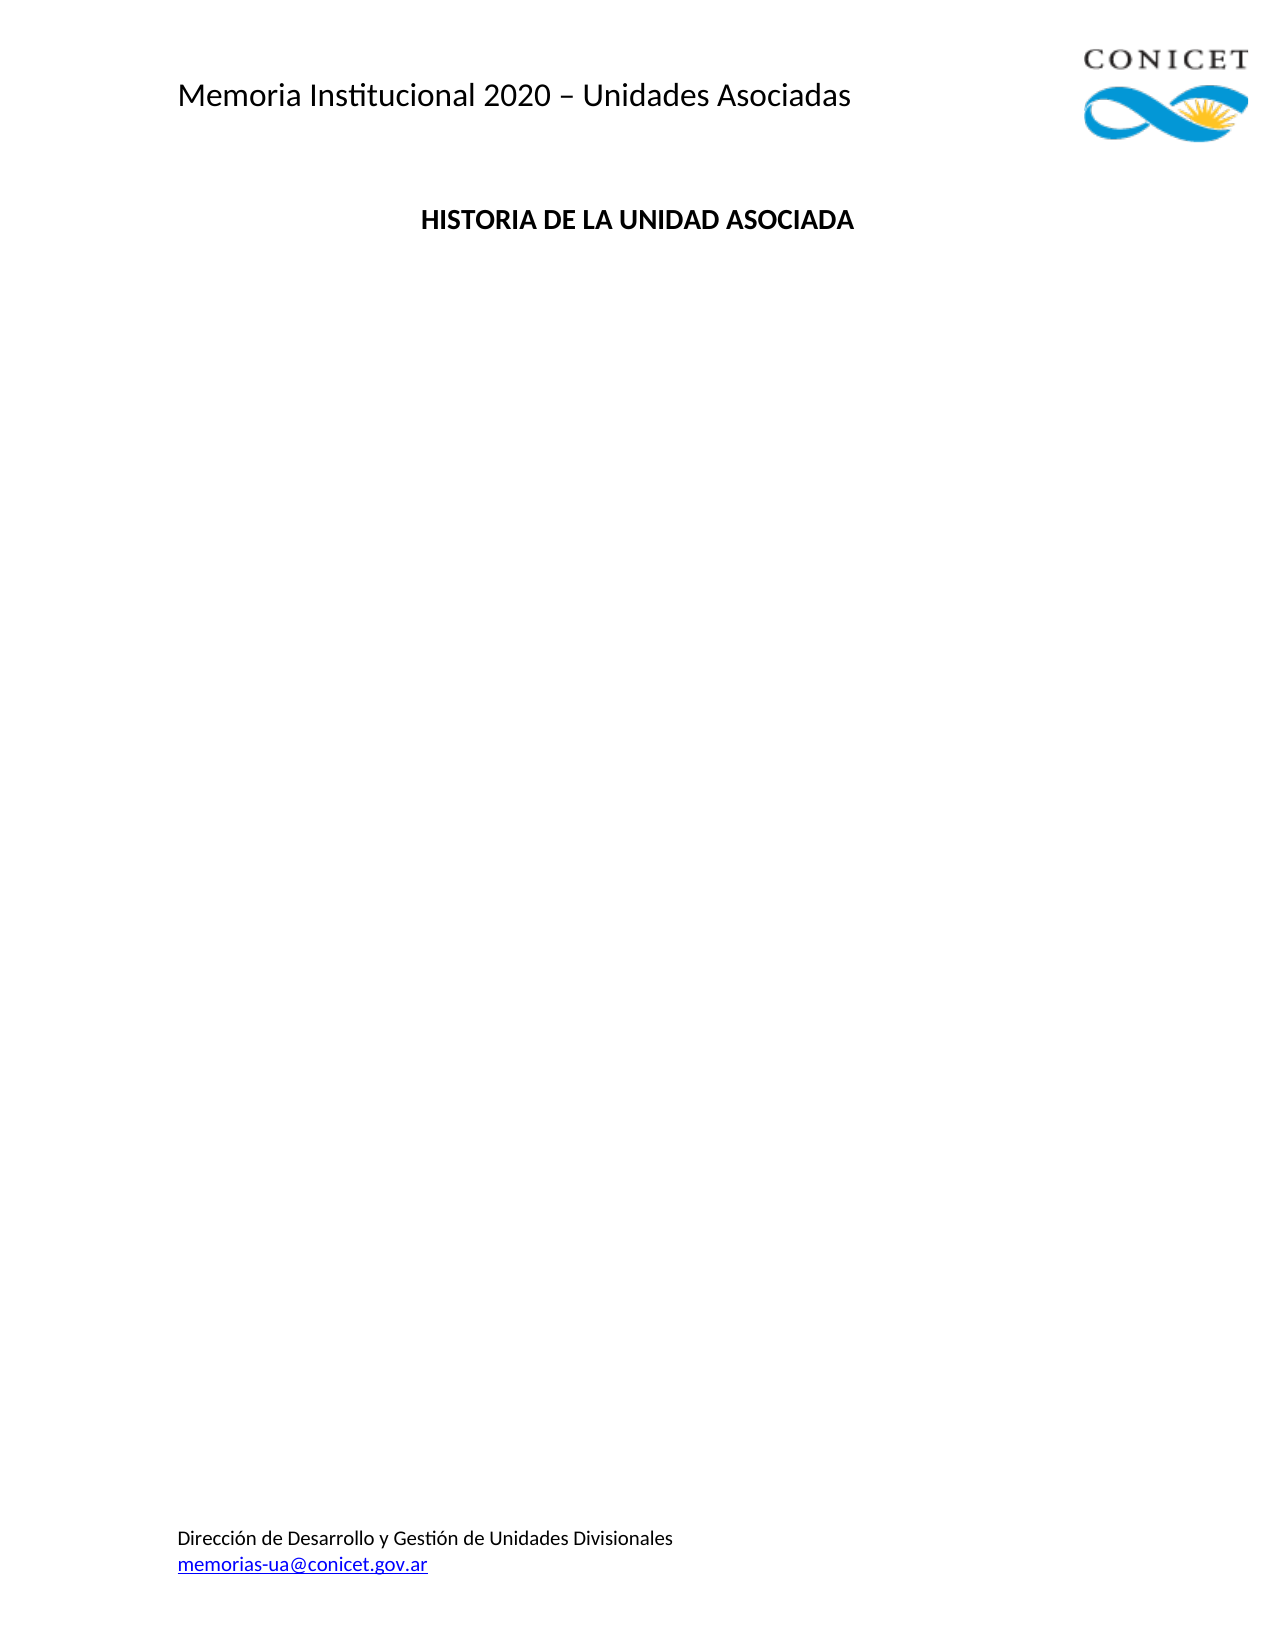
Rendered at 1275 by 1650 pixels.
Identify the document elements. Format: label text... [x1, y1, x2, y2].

text HISTORIA DE LA UNIDAD ASOCIADA [177, 201, 1098, 236]
picture [1084, 43, 1249, 148]
